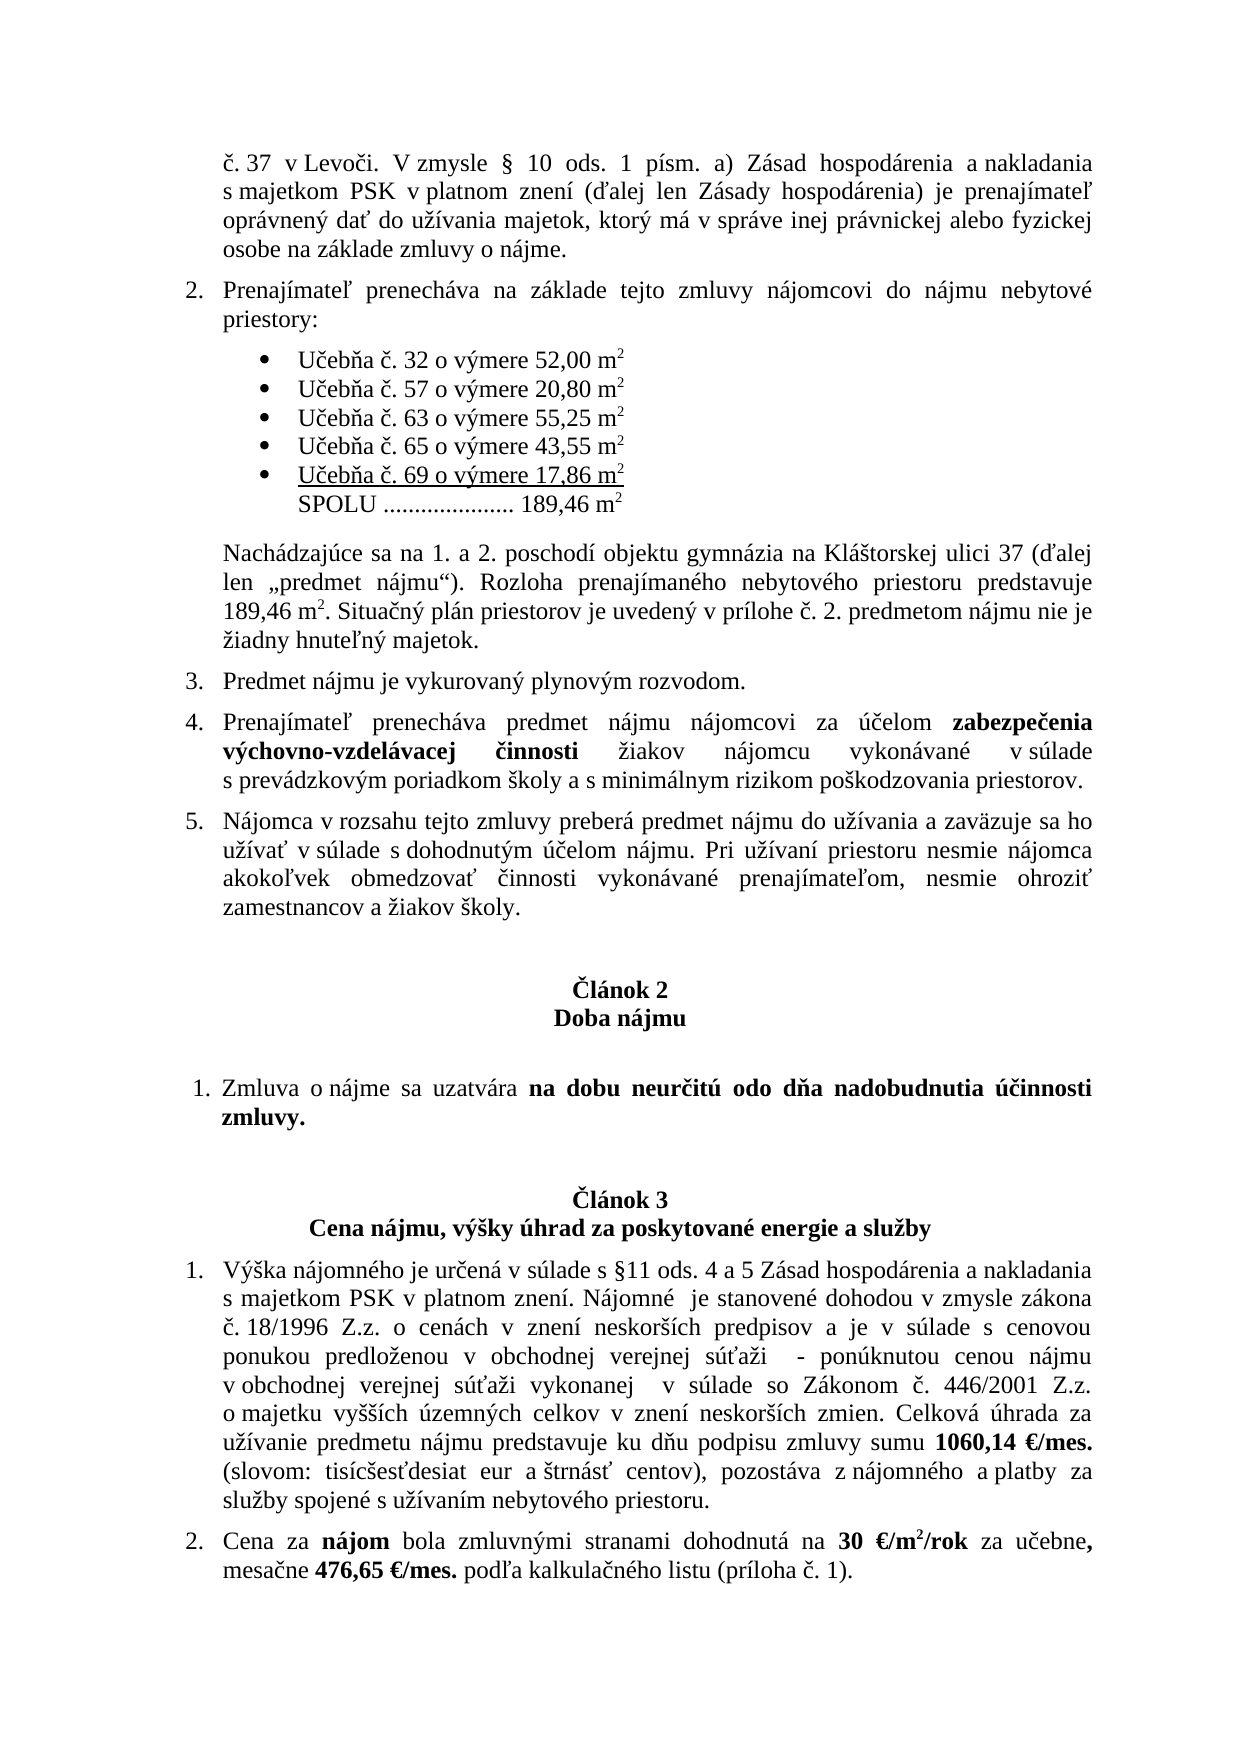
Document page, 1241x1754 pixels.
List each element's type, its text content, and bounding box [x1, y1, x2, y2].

list Učebňa č. 65 o výmere 43,55 m2 [260, 431, 1093, 460]
list Prenajímateľ prenecháva na základe tejto zmluvy nájomcovi do nájmu nebytové priestory: [185, 275, 1093, 333]
list Predmet nájmu je vykurovaný plynovým rozvodom. [185, 666, 1093, 695]
list Učebňa č. 63 o výmere 55,25 m2 [260, 403, 1093, 431]
list Výška nájomného je určená v súlade s §11 ods. 4 a 5 Zásad hospodárenia a nakladania s majetkom PSK v platnom znení. Nájomné je stanovené dohodou v zmysle zákona č. 18/1996 Z.z. o cenách v znení neskorších predpisov a je v súlade s cenovou ponukou predloženou v obchodnej verejnej súťaži - ponúknutou cenou nájmu v obchodnej verejnej súťaži vykonanej v súlade so Zákonom č. 446/2001 Z.z. o majetku vyšších územných celkov v znení neskorších zmien. Celková úhrada za užívanie predmetu nájmu predstavuje ku dňu podpisu zmluvy sumu 1060,14 €/mes. (slovom: tisícšesťdesiat eur a štrnásť centov), pozostáva z nájomného a platby za služby spojené s užívaním nebytového priestoru. [185, 1255, 1093, 1513]
list Učebňa č. 32 o výmere 52,00 m2 [260, 345, 1093, 374]
text Doba nájmu [148, 1003, 1093, 1032]
list SPOLU ..................... 189,46 m2 [298, 489, 1093, 518]
list Cena za nájom bola zmluvnými stranami dohodnutá na 30 €/m2/rok za učebne, mesačne 476,65 €/mes. podľa kalkulačného listu (príloha č. 1). [185, 1526, 1093, 1583]
text Článok 2 [148, 975, 1093, 1003]
text Cena nájmu, výšky úhrad za poskytované energie a služby [148, 1213, 1093, 1242]
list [185, 148, 1093, 263]
list Učebňa č. 69 o výmere 17,86 m2 [260, 460, 1093, 489]
list Zmluva o nájme sa uzatvára na dobu neurčitú odo dňa nadobudnutia účinnosti zmluvy. [192, 1073, 1093, 1131]
text Nachádzajúce sa na 1. a 2. poschodí objektu gymnázia na Kláštorskej ulici 37 (ďalej len „predmet nájmu“). Rozloha prenajímaného nebytového priestoru predstavuje 189,46 m2. Situačný plán priestorov je uvedený v prílohe č. 2. predmetom nájmu nie je žiadny hnuteľný majetok. [223, 538, 1093, 653]
list Učebňa č. 57 o výmere 20,80 m2 [260, 374, 1093, 403]
list Nájomca v rozsahu tejto zmluvy preberá predmet nájmu do užívania a zaväzuje sa ho užívať v súlade s dohodnutým účelom nájmu. Pri užívaní priestoru nesmie nájomca akokoľvek obmedzovať činnosti vykonávané prenajímateľom, nesmie ohroziť zamestnancov a žiakov školy. [185, 806, 1093, 921]
text Článok 3 [148, 1185, 1093, 1213]
list Prenajímateľ prenecháva predmet nájmu nájomcovi za účelom zabezpečenia výchovno-vzdelávacej činnosti žiakov nájomcu vykonávané v súlade s prevádzkovým poriadkom školy a s minimálnym rizikom poškodzovania priestorov. [185, 707, 1093, 793]
